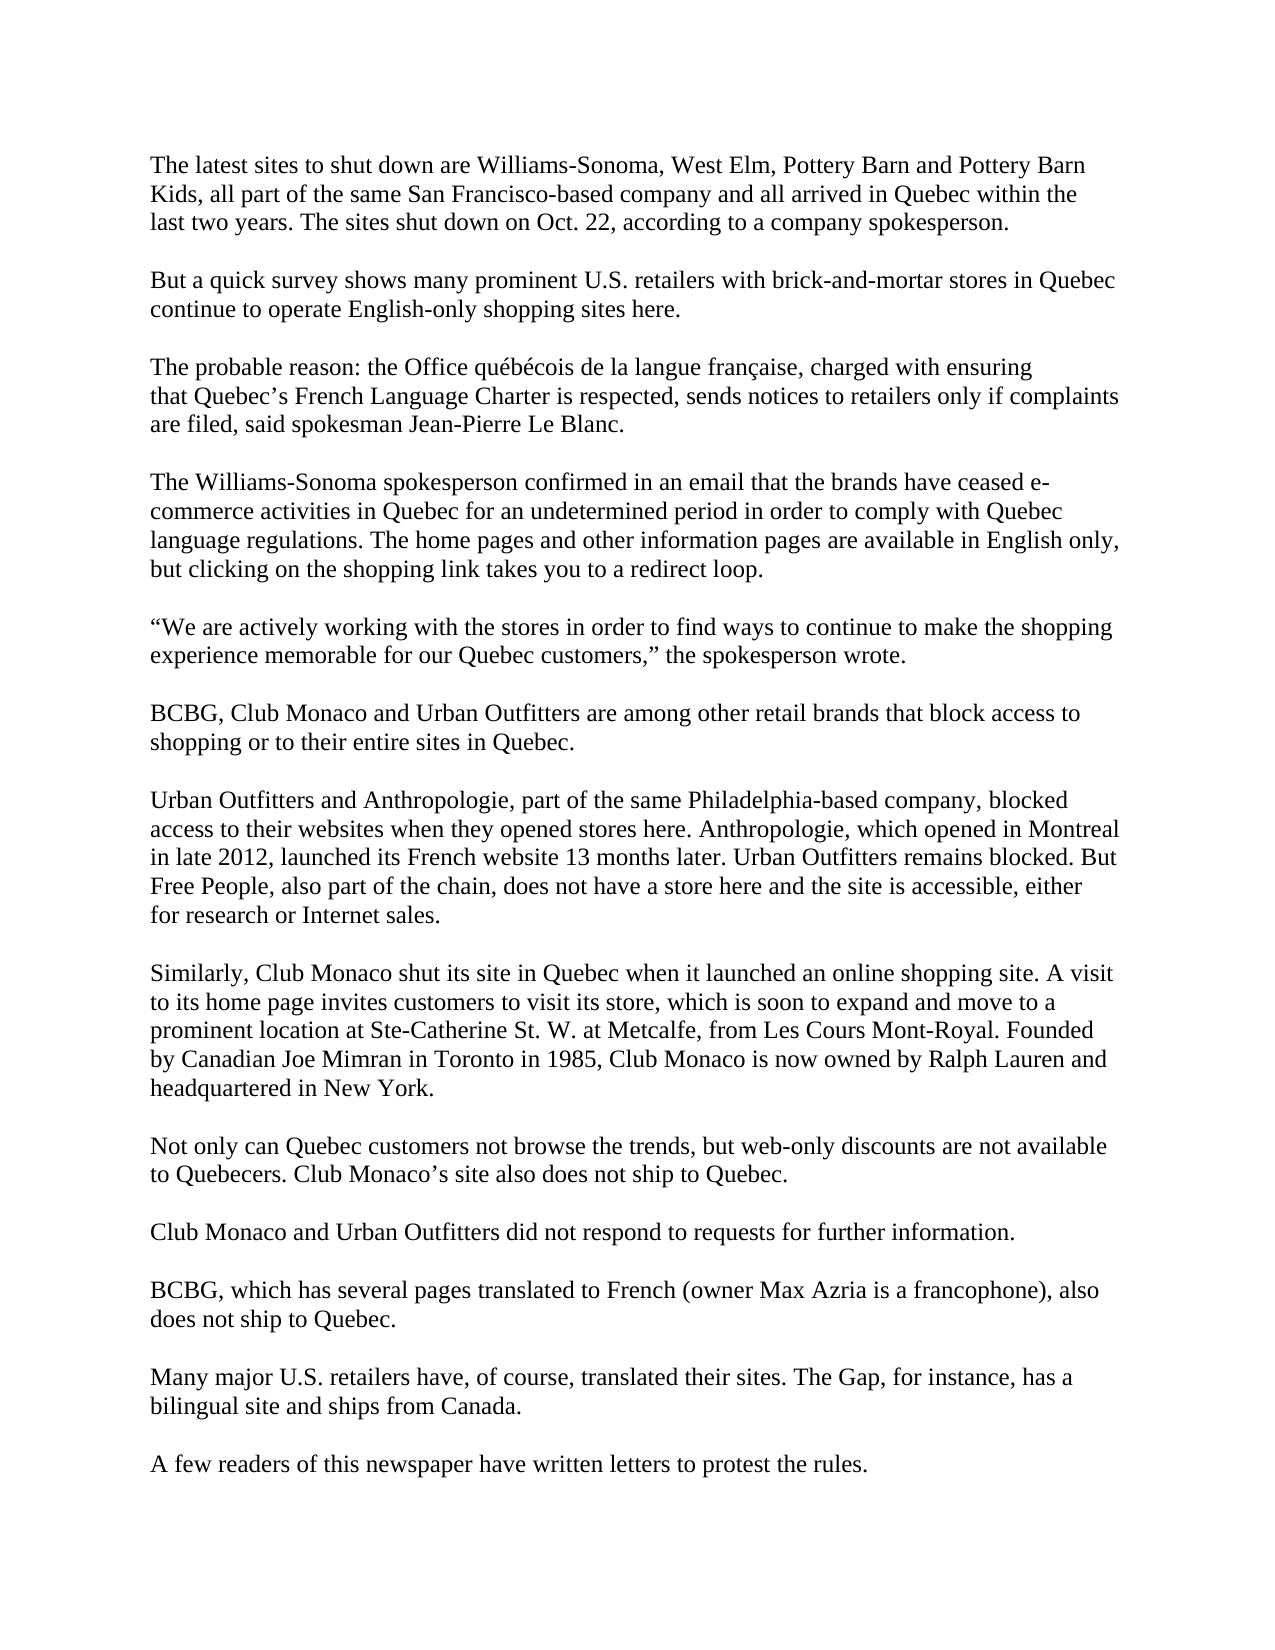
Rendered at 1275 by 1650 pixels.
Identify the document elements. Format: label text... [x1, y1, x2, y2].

text Urban Outfitters and Anthropologie, part of the same Philadelphia-based company, blocked access to their websites when they opened stores here. Anthropologie, which opened in Montreal in late 2012, launched its French website 13 months later. Urban Outfitters remains blocked. But Free People, also part of the chain, does not have a store here and the site is accessible, either for research or Internet sales. [150, 785, 1125, 929]
text Club Monaco and Urban Outfitters did not respond to requests for further information. [150, 1217, 1125, 1246]
text The latest sites to shut down are Williams-Sonoma, West Elm, Pottery Barn and Pottery Barn Kids, all part of the same San Francisco-based company and all arrived in Quebec within the last two years. The sites shut down on Oct. 22, according to a company spokesperson. [150, 150, 1125, 236]
text BCBG, Club Monaco and Urban Outfitters are among other retail brands that block access to shopping or to their entire sites in Quebec. [150, 698, 1125, 756]
text But a quick survey shows many prominent U.S. retailers with brick-and-mortar stores in Quebec continue to operate English-only shopping sites here. [150, 265, 1125, 323]
text The Williams-Sonoma spokesperson confirmed in an email that the brands have ceased e-commerce activities in Quebec for an undetermined period in order to comply with Quebec language regulations. The home pages and other information pages are available in English only, but clicking on the shopping link takes you to a redirect loop. [150, 467, 1125, 582]
text A few readers of this newspaper have written letters to protest the rules. [150, 1449, 1125, 1477]
text BCBG, which has several pages translated to French (owner Max Azria is a francophone), also does not ship to Quebec. [150, 1275, 1125, 1333]
text Many major U.S. retailers have, of course, translated their sites. The Gap, for instance, has a bilingual site and ships from Canada. [150, 1362, 1125, 1419]
text Similarly, Club Monaco shut its site in Quebec when it launched an online shopping site. A visit to its home page invites customers to visit its store, which is soon to expand and move to a prominent location at Ste-Catherine St. W. at Metcalfe, from Les Cours Mont-Royal. Founded by Canadian Joe Mimran in Toronto in 1985, Club Monaco is now owned by Ralph Lauren and headquartered in New York. [150, 958, 1125, 1102]
text The probable reason: the Office québécois de la langue française, charged with ensuring that Quebec’s French Language Charter is respected, sends notices to retailers only if complaints are filed, said spokesman Jean-Pierre Le Blanc. [150, 352, 1125, 438]
text Not only can Quebec customers not browse the trends, but web-only discounts are not available to Quebecers. Club Monaco’s site also does not ship to Quebec. [150, 1131, 1125, 1188]
text “We are actively working with the stores in order to find ways to continue to make the shopping experience memorable for our Quebec customers,” the spokesperson wrote. [150, 612, 1125, 669]
